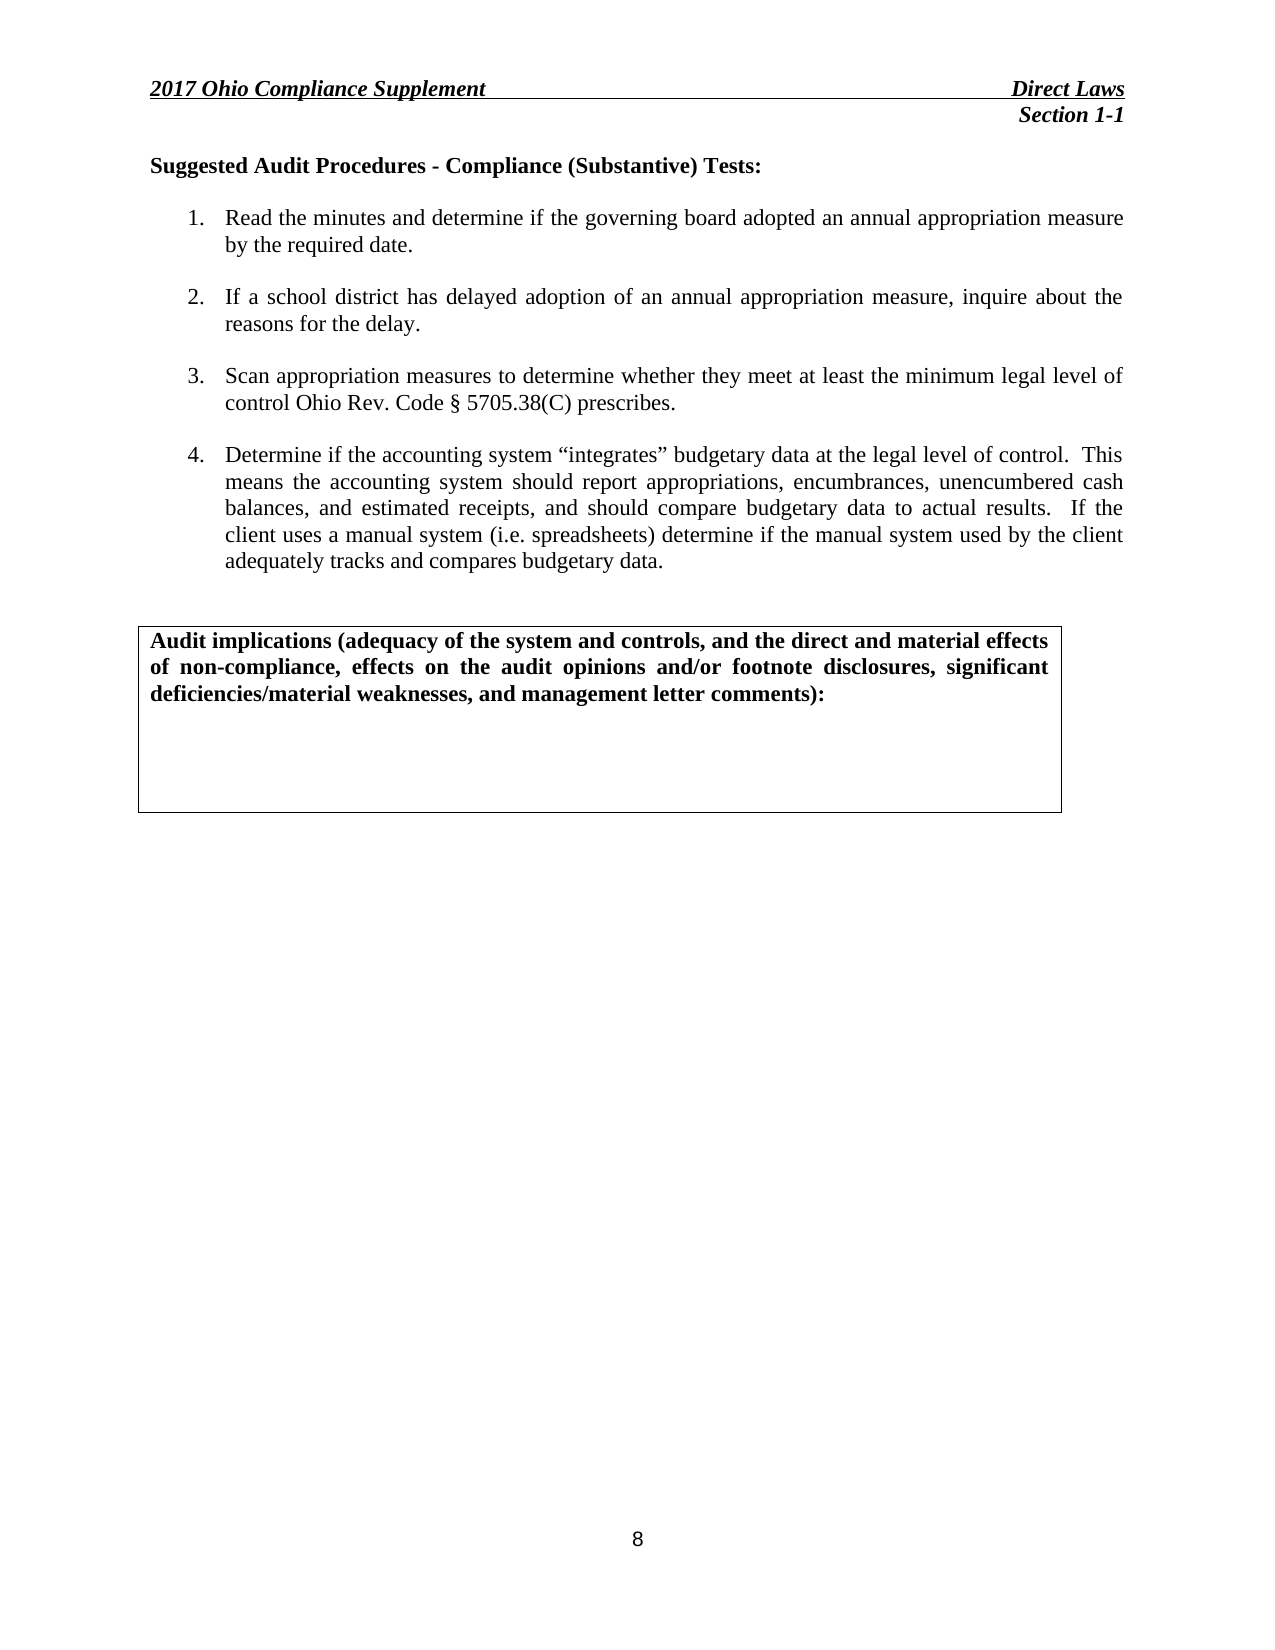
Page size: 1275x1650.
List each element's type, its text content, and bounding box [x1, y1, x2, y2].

text Suggested Audit Procedures - Compliance (Substantive) Tests: [150, 152, 1125, 178]
list If a school district has delayed adoption of an annual appropriation measure, inquire about the reasons for the delay. [187, 283, 1125, 336]
table_header Audit implications (adequacy of the system and controls, and the direct and material effects of non-compliance, effects on the audit opinions and/or footnote disclosures, significant deficiencies/material weaknesses, and management letter comments): [139, 627, 1061, 812]
list Read the minutes and determine if the governing board adopted an annual appropriation measure by the required date. [187, 204, 1125, 257]
list Determine if the accounting system “integrates” budgetary data at the legal level of control. This means the accounting system should report appropriations, encumbrances, unencumbered cash balances, and estimated receipts, and should compare budgetary data to actual results. If the client uses a manual system (i.e. spreadsheets) determine if the manual system used by the client adequately tracks and compares budgetary data. [187, 442, 1125, 573]
list Scan appropriation measures to determine whether they meet at least the minimum legal level of control Ohio Rev. Code § 5705.38(C) prescribes. [187, 362, 1125, 415]
